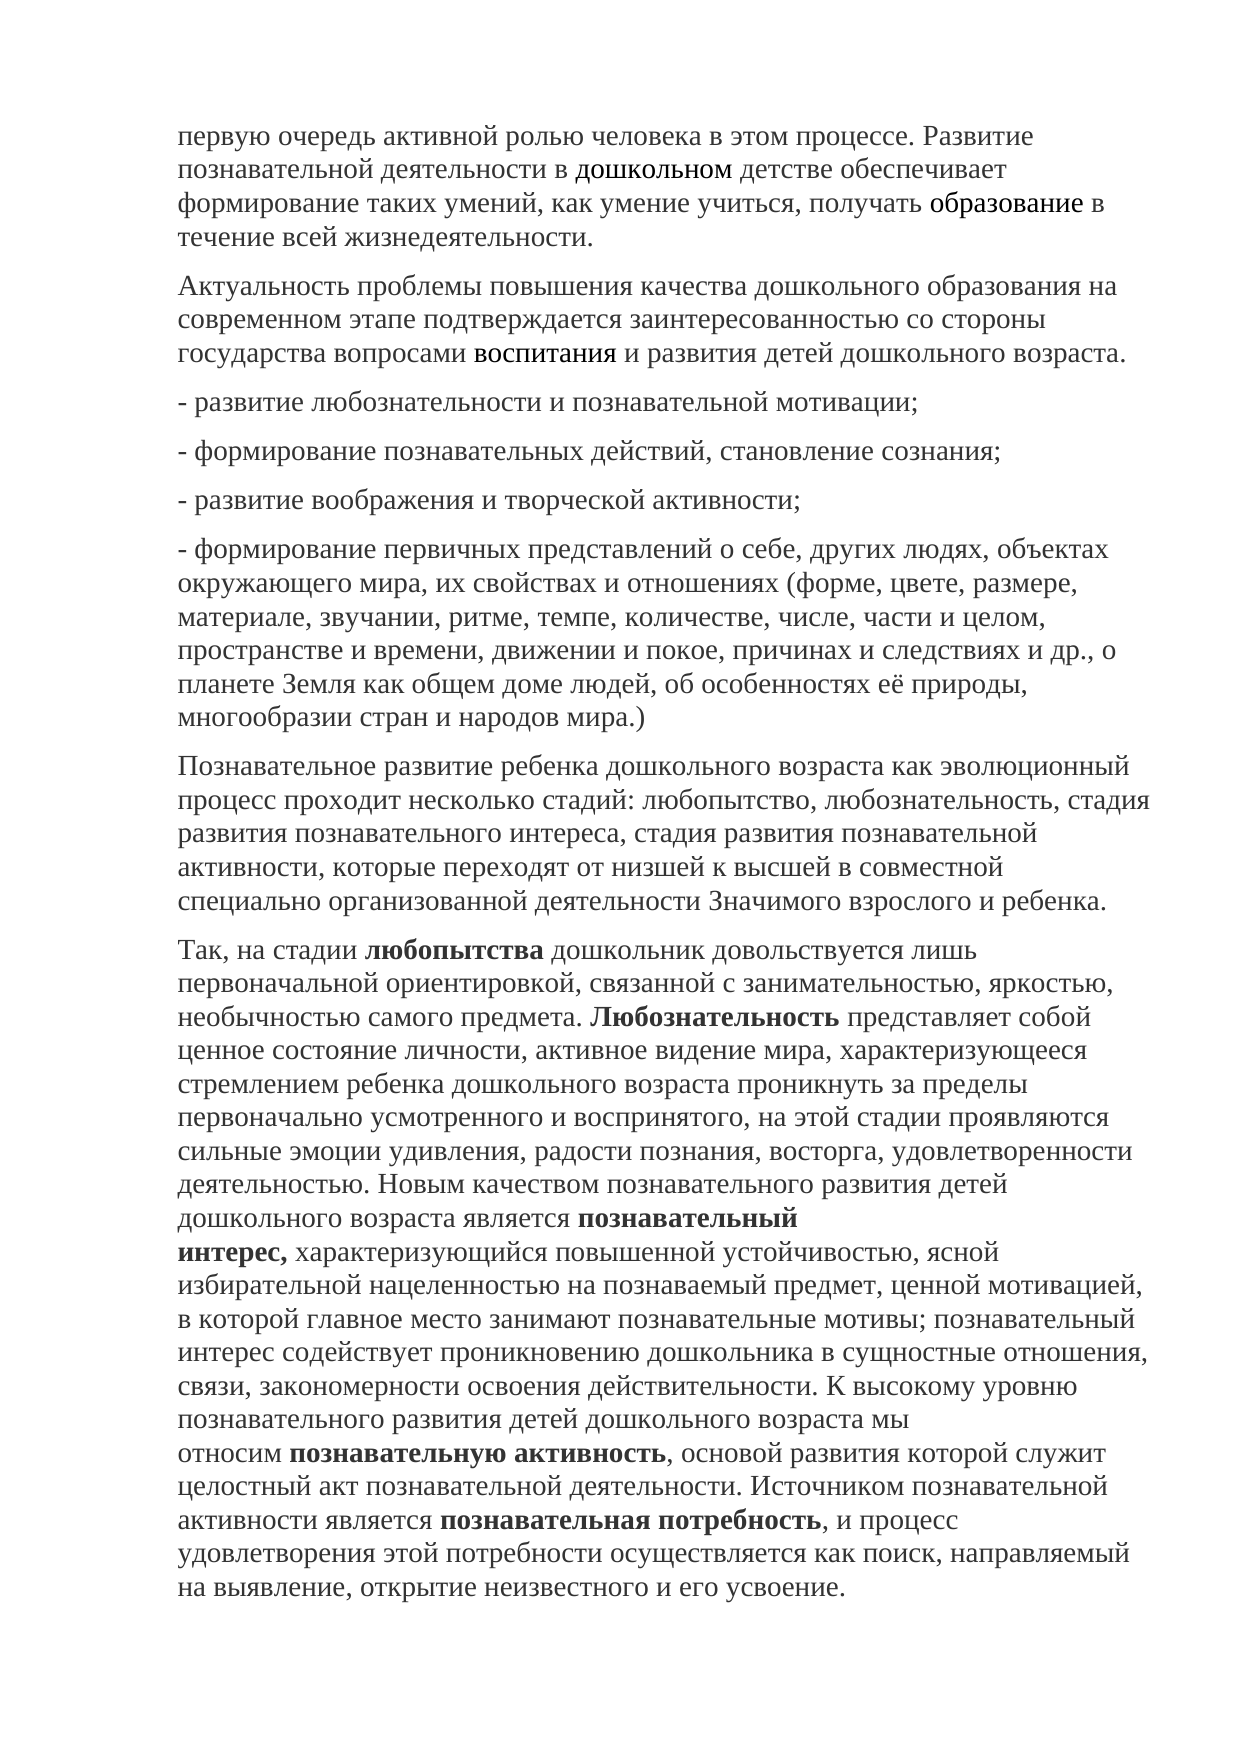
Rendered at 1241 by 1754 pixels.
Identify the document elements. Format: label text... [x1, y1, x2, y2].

text - развитие любознательности и познавательной мотивации; [177, 384, 1152, 418]
text Познавательное развитие ребенка дошкольного возраста как эволюционный процесс проходит несколько стадий: любопытство, любознательность, стадия развития познавательного интереса, стадия развития познавательной активности, которые переходят от низшей к высшей в совместной специально организованной деятельности Значимого взрослого и ребенка. [177, 748, 1152, 916]
text Актуальность проблемы повышения качества дошкольного образования на современном этапе подтверждается заинтересованностью со стороны государства вопросами воспитания и развития детей дошкольного возраста. [177, 268, 1152, 368]
text - развитие воображения и творческой активности; [177, 482, 1152, 516]
text - формирование познавательных действий, становление сознания; [177, 433, 1152, 467]
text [177, 118, 1152, 252]
text - формирование первичных представлений о себе, других людях, объектах окружающего мира, их свойствах и отношениях (форме, цвете, размере, материале, звучании, ритме, темпе, количестве, числе, части и целом, пространстве и времени, движении и покое, причинах и следствиях и др., о планете Земля как общем доме людей, об особенностях её природы, многообразии стран и народов мира.) [177, 532, 1152, 733]
text Так, на стадии любопытства дошкольник довольствуется лишь первоначальной ориентировкой, связанной с занимательностью, яркостью, необычностью самого предмета. Любознательность представляет собой ценное состояние личности, активное видение мира, характеризующееся стремлением ребенка дошкольного возраста проникнуть за пределы первоначально усмотренного и воспринятого, на этой стадии проявляются сильные эмоции удивления, радости познания, восторга, удовлетворенности деятельностью. Новым качеством познавательного развития детей дошкольного возраста является познавательный интерес, характеризующийся повышенной устойчивостью, ясной избирательной нацеленностью на познаваемый предмет, ценной мотивацией, в которой главное место занимают познавательные мотивы; познавательный интерес содействует проникновению дошкольника в сущностные отношения, связи, закономерности освоения действительности. К высокому уровню познавательного развития детей дошкольного возраста мы относим познавательную активность, основой развития которой служит целостный акт познавательной деятельности. Источником познавательной активности является познавательная потребность, и процесс удовлетворения этой потребности осуществляется как поиск, направляемый на выявление, открытие неизвестного и его усвоение. [177, 932, 1152, 1603]
